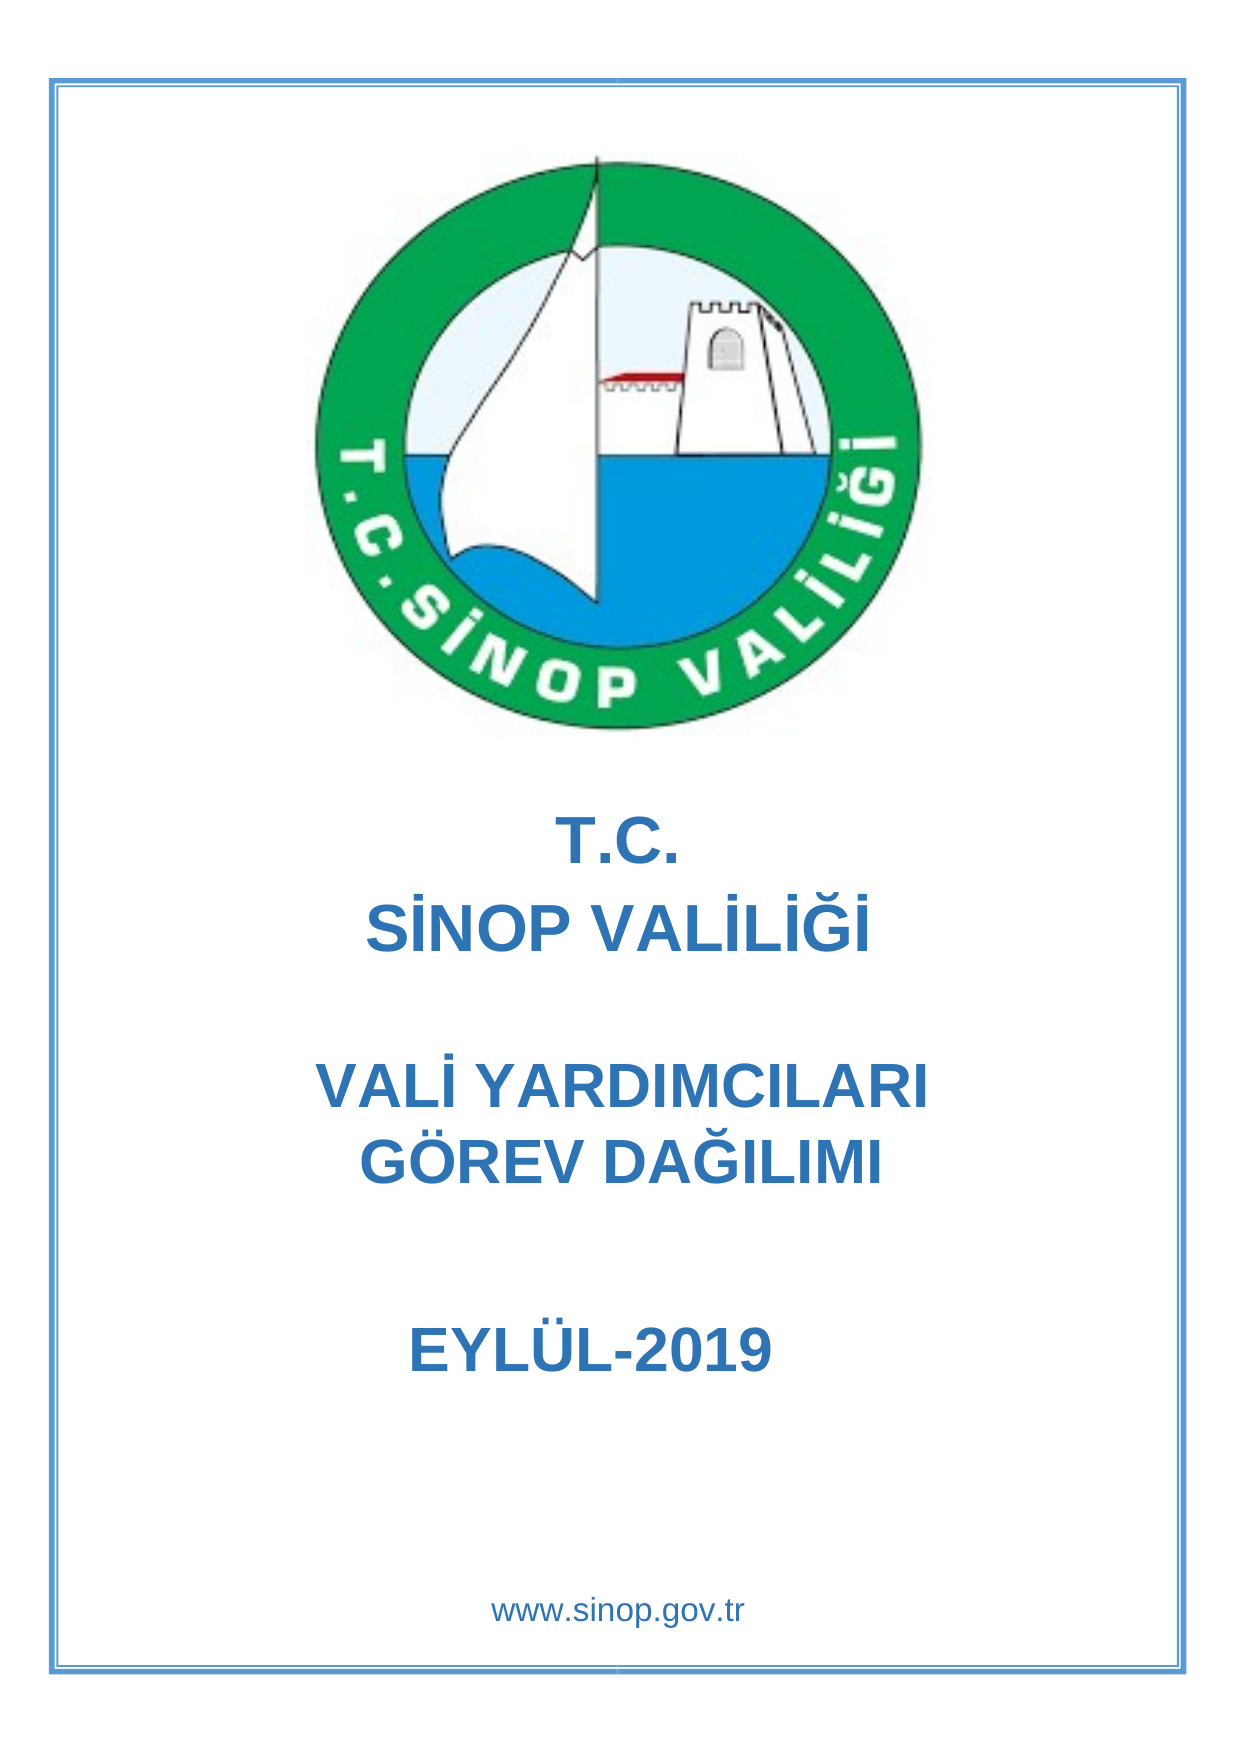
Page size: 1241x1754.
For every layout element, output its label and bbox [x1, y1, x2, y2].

picture [305, 152, 932, 740]
